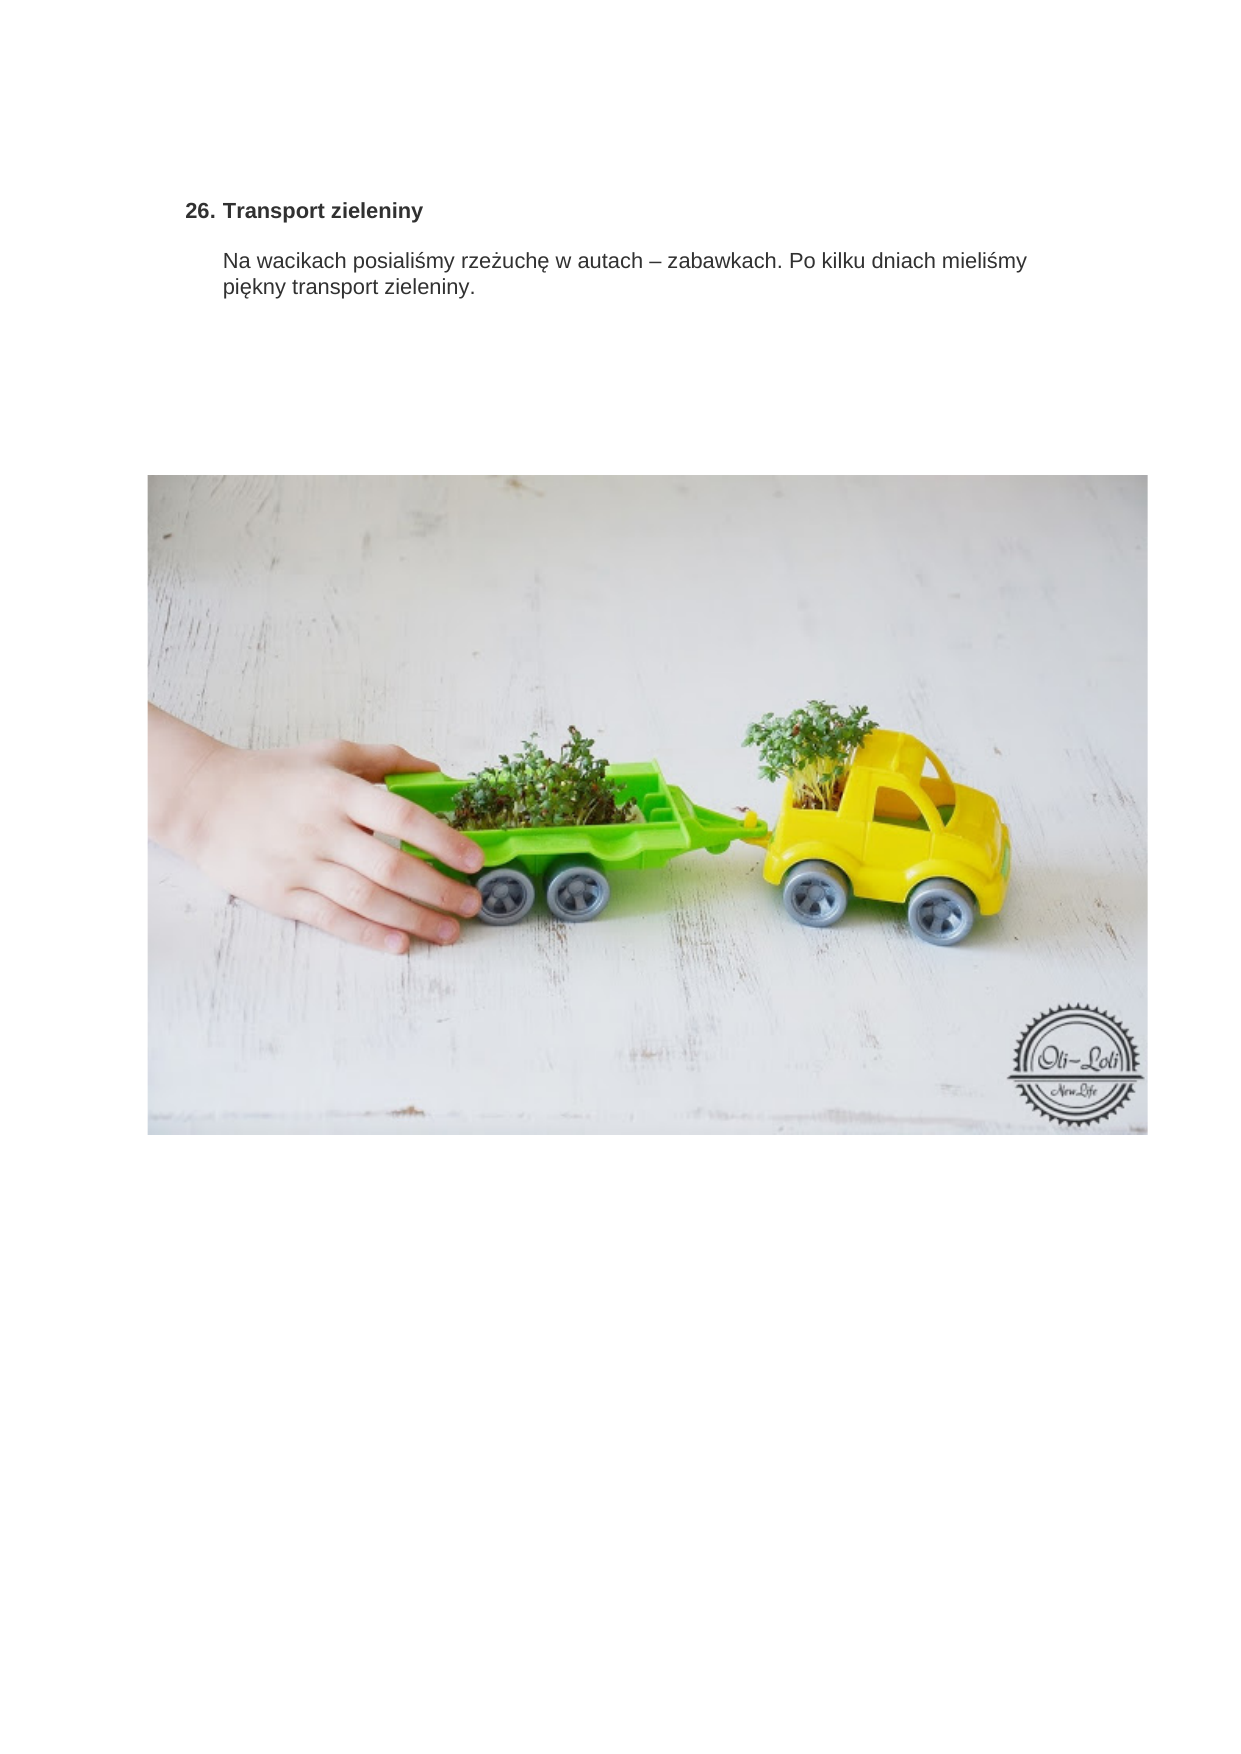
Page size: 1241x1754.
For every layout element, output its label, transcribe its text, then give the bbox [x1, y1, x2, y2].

list Na wacikach posialiśmy rzeżuchę w autach – zabawkach. Po kilku dniach mieliśmy piękny transport zieleniny. [223, 223, 1093, 299]
list Transport zieleniny [185, 198, 1093, 223]
picture [147, 475, 1148, 1135]
